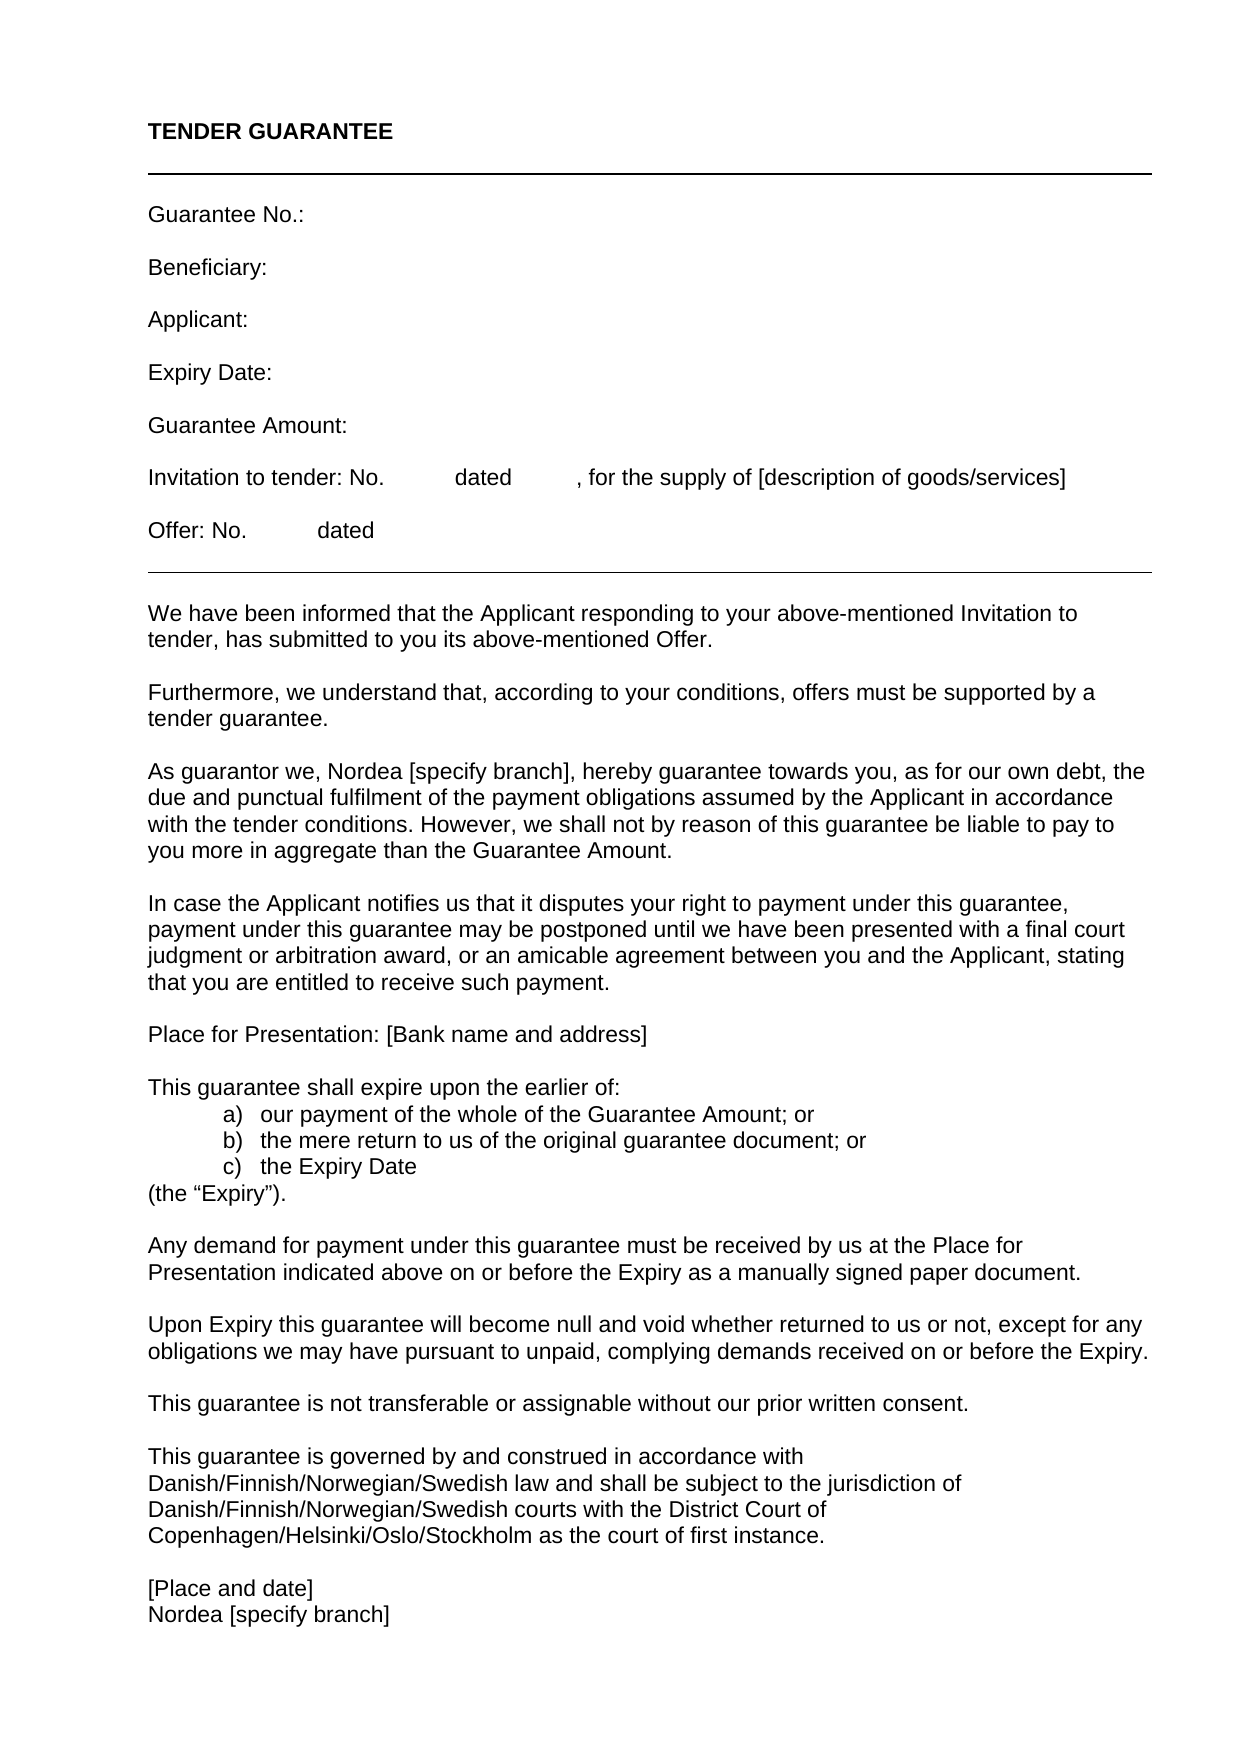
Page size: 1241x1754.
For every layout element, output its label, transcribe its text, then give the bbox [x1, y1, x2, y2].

text Upon Expiry this guarantee will become null and void whether returned to us or not, except for any obligations we may have pursuant to unpaid, complying demands received on or before the Expiry. [148, 1311, 1152, 1364]
text Guarantee No.: [148, 201, 1152, 227]
text Beneficiary: [148, 253, 1152, 280]
text Furthermore, we understand that, according to your conditions, offers must be supported by a tender guarantee. [148, 679, 1152, 732]
text Any demand for payment under this guarantee must be received by us at the Place for Presentation indicated above on or before the Expiry as a manually signed paper document. [148, 1232, 1152, 1285]
text Invitation to tender: No. dated , for the supply of [description of goods/services] [148, 464, 1152, 491]
list our payment of the whole of the Guarantee Amount; or [223, 1101, 1152, 1127]
text This guarantee shall expire upon the earlier of: [148, 1074, 1152, 1101]
text We have been informed that the Applicant responding to your above-mentioned Invitation to tender, has submitted to you its above-mentioned Offer. [148, 600, 1152, 652]
text Offer: No. dated [148, 517, 1152, 543]
text In case the Applicant notifies us that it disputes your right to payment under this guarantee, payment under this guarantee may be postponed until we have been presented with a final court judgment or arbitration award, or an amicable agreement between you and the Applicant, stating that you are entitled to receive such payment. [148, 890, 1152, 995]
text Nordea [specify branch] [148, 1601, 1152, 1628]
text This guarantee is not transferable or assignable without our prior written consent. [148, 1390, 1152, 1417]
list the mere return to us of the original guarantee document; or [223, 1127, 1152, 1153]
text [Place and date] [148, 1575, 1152, 1601]
text As guarantor we, Nordea [specify branch], hereby guarantee towards you, as for our own debt, the due and punctual fulfilment of the payment obligations assumed by the Applicant in accordance with the tender conditions. However, we shall not by reason of this guarantee be liable to pay to you more in aggregate than the Guarantee Amount. [148, 758, 1152, 863]
text Guarantee Amount: [148, 412, 1152, 438]
text Place for Presentation: [Bank name and address] [148, 1021, 1152, 1048]
text (the “Expiry”). [148, 1179, 1152, 1206]
text Applicant: [148, 306, 1152, 333]
title TENDER GUARANTEE [148, 118, 1152, 144]
text Expiry Date: [148, 359, 1152, 385]
list the Expiry Date [223, 1153, 1152, 1179]
text This guarantee is governed by and construed in accordance with Danish/Finnish/Norwegian/Swedish law and shall be subject to the jurisdiction of Danish/Finnish/Norwegian/Swedish courts with the District Court of Copenhagen/Helsinki/Oslo/Stockholm as the court of first instance. [148, 1443, 1152, 1548]
